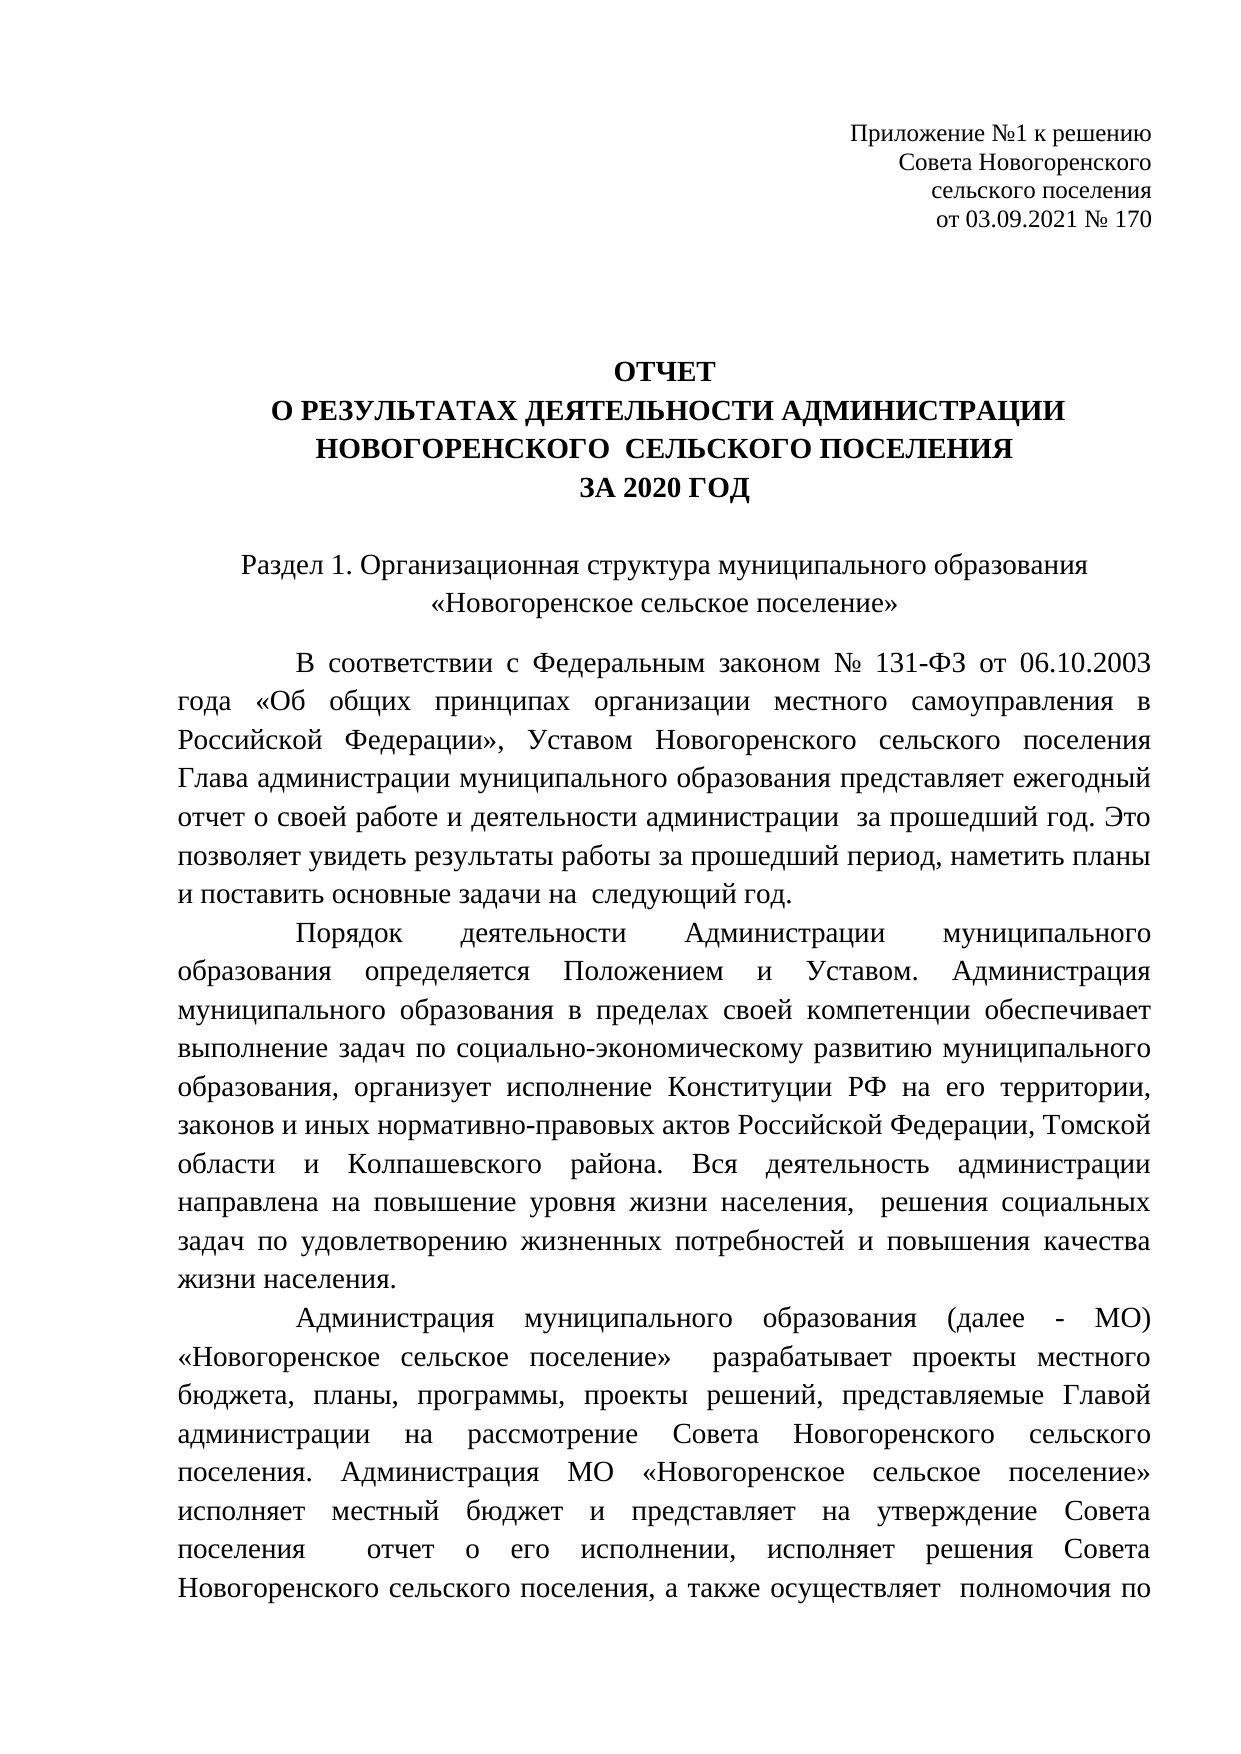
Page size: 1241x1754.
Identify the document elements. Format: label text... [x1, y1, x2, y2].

text О РЕЗУЛЬТАТАХ ДЕЯТЕЛЬНОСТИ АДМИНИСТРАЦИИ [177, 393, 1152, 426]
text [177, 1300, 1152, 1603]
text НОВОГОРЕНСКОГО СЕЛЬСКОГО ПОСЕЛЕНИЯ [177, 431, 1152, 465]
text Порядок деятельности Администрации муниципального образования определяется Положением и Уставом. Администрация муниципального образования в пределах своей компетенции обеспечивает выполнение задач по социально-экономическому развитию муниципального образования, организует исполнение Конституции РФ на его территории, законов и иных нормативно-правовых актов Российской Федерации, Томской области и Колпашевского района. Вся деятельность администрации направлена на повышение уровня жизни населения, решения социальных задач по удовлетворению жизненных потребностей и повышения качества жизни населения. [177, 915, 1152, 1295]
text ОТЧЕТ [177, 354, 1152, 388]
text Раздел 1. Организационная структура муниципального образования «Новогоренское сельское поселение» [177, 547, 1152, 619]
text В соответствии с Федеральным законом № 131-ФЗ от 06.10.2003 года «Об общих принципах организации местного самоуправления в Российской Федерации», Уставом Новогоренского сельского поселения Глава администрации муниципального образования представляет ежегодный отчет о своей работе и деятельности администрации за прошедший год. Это позволяет увидеть результаты работы за прошедший период, наметить планы и поставить основные задачи на следующий год. [177, 645, 1152, 910]
text ЗА 2020 ГОД [177, 470, 1152, 503]
text Приложение №1 к решению Совета Новогоренского сельского поселения от 03.09.2021 № 170 [177, 118, 1152, 233]
